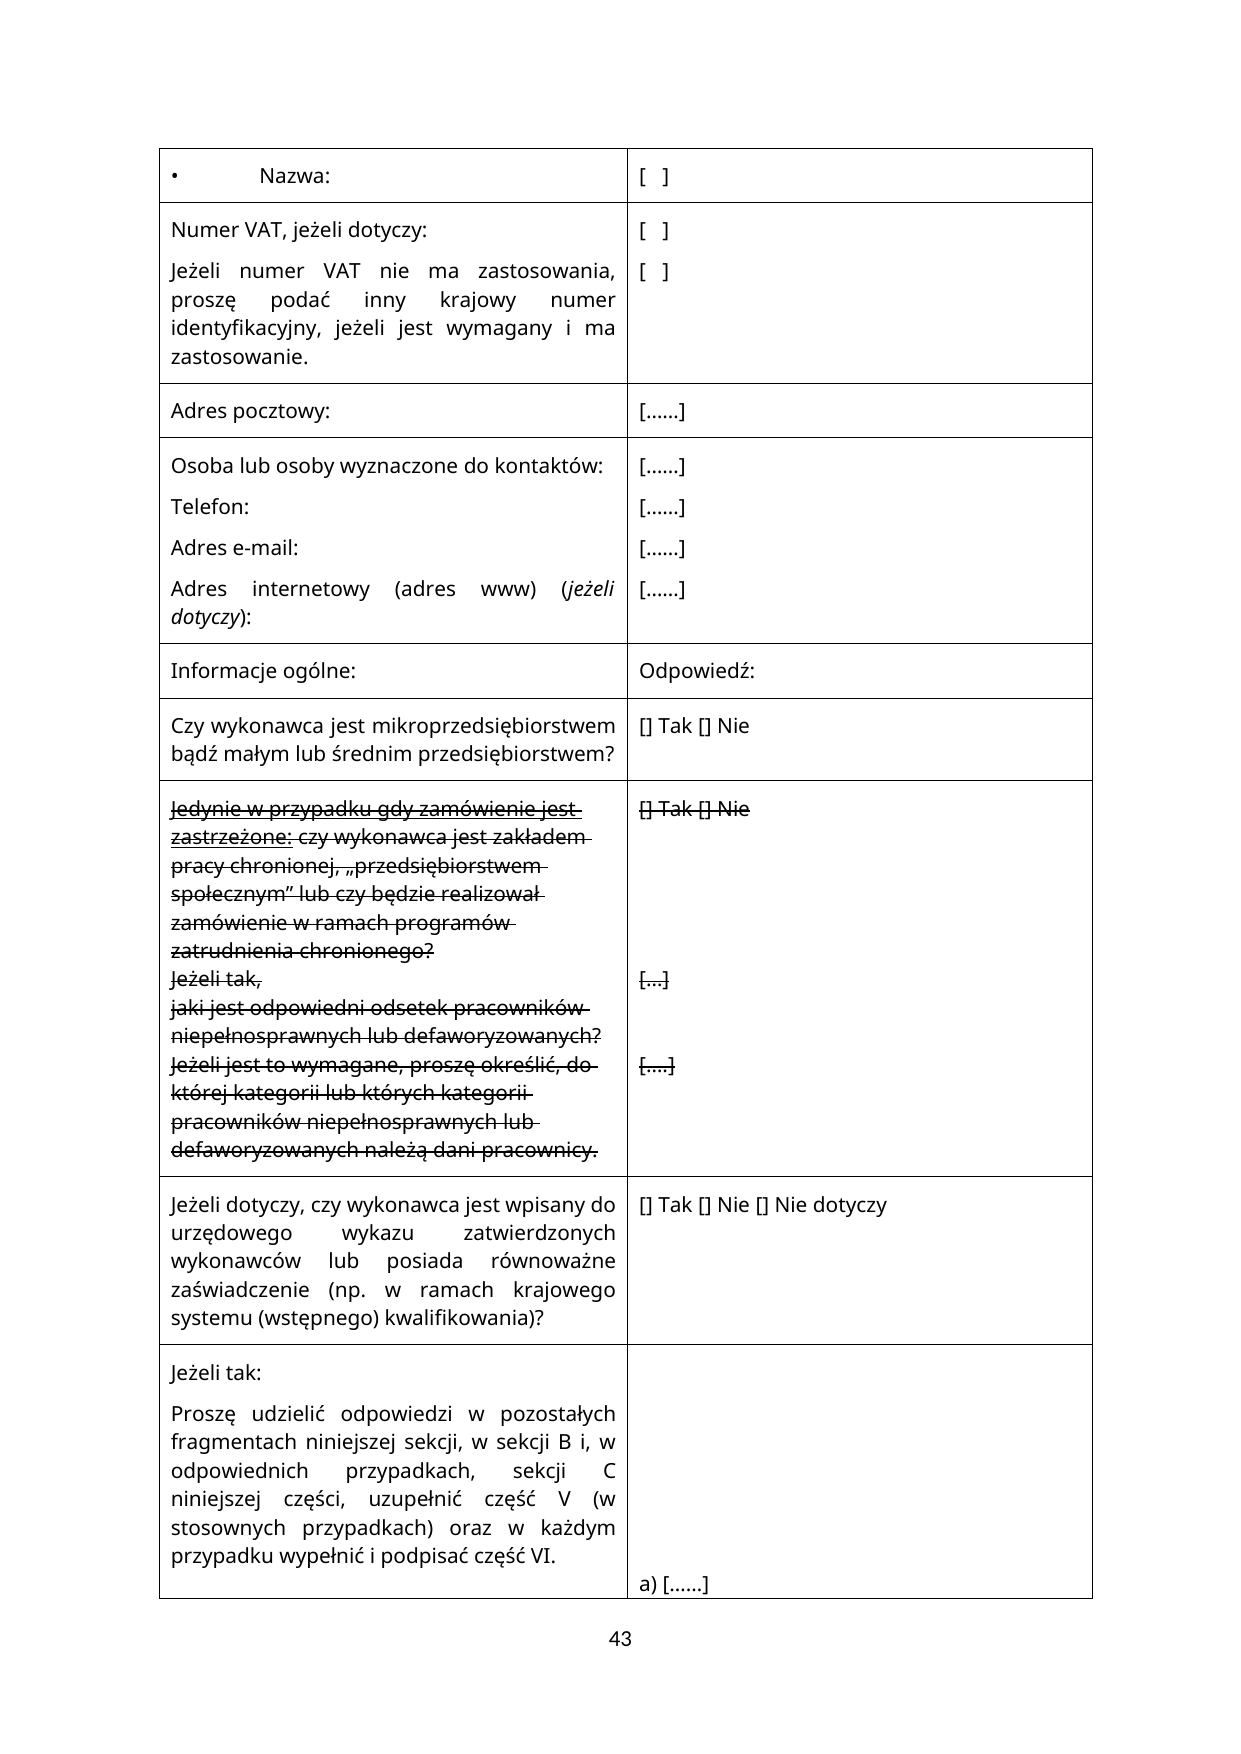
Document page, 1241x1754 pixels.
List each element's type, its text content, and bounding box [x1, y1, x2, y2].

table_cell Osoba lub osoby wyznaczone do kontaktów: Telefon: Adres e-mail: Adres internetowy (adres www) (jeżeli dotyczy): [160, 438, 627, 643]
table_cell [] Tak [] Nie [628, 699, 1092, 780]
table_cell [160, 1345, 627, 1597]
table_cell [……] [……] [……] [……] [628, 438, 1092, 643]
table_cell Czy wykonawca jest mikroprzedsiębiorstwem bądź małym lub średnim przedsiębiorstwem? [160, 699, 627, 780]
table_cell Odpowiedź: [628, 644, 1092, 697]
table_cell [] Tak [] Nie [] Nie dotyczy [628, 1177, 1092, 1344]
table_cell Numer VAT, jeżeli dotyczy: Jeżeli numer VAT nie ma zastosowania, proszę podać inny krajowy numer identyfikacyjny, jeżeli jest wymagany i ma zastosowanie. [160, 203, 627, 383]
table_cell [……] [628, 384, 1092, 437]
table_cell Adres pocztowy: [160, 384, 627, 437]
table_cell [ ] [628, 149, 1092, 202]
table_cell Jedynie w przypadku gdy zamówienie jest zastrzeżone: czy wykonawca jest zakładem pracy chronionej, „przedsiębiorstwem społecznym” lub czy będzie realizował zamówienie w ramach programów zatrudnienia chronionego? Jeżeli tak, jaki jest odpowiedni odsetek pracowników niepełnosprawnych lub defaworyzowanych? Jeżeli jest to wymagane, proszę określić, do której kategorii lub których kategorii pracowników niepełnosprawnych lub defaworyzowanych należą dani pracownicy. [160, 781, 627, 1176]
table_cell Nazwa: [160, 149, 627, 202]
table_cell Jeżeli dotyczy, czy wykonawca jest wpisany do urzędowego wykazu zatwierdzonych wykonawców lub posiada równoważne zaświadczenie (np. w ramach krajowego systemu (wstępnego) kwalifikowania)? [160, 1177, 627, 1344]
table_cell [] Tak [] Nie […] [….] [628, 781, 1092, 1176]
table_cell [ ] [ ] [628, 203, 1092, 383]
table_cell Informacje ogólne: [160, 644, 627, 697]
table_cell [628, 1345, 1092, 1597]
